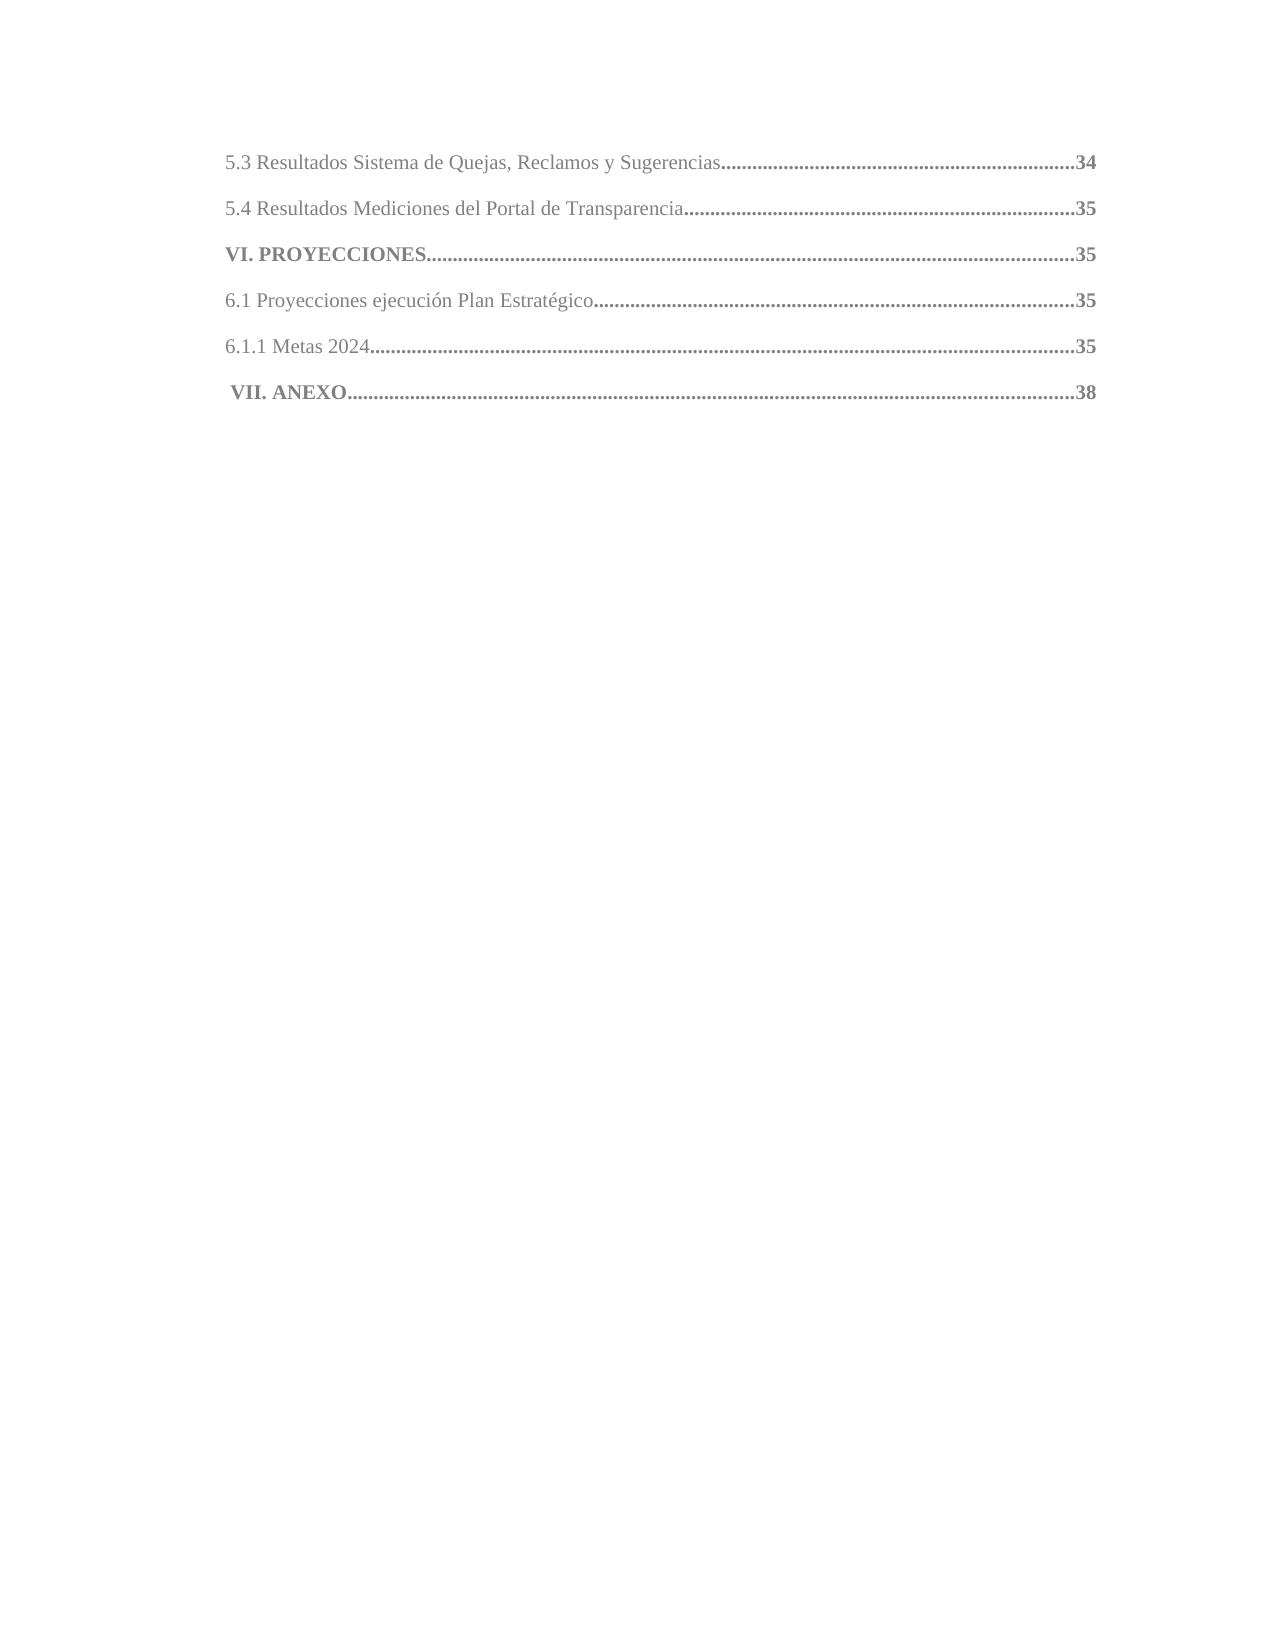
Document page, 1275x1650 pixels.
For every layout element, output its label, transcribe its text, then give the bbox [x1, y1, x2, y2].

text 5.4 Resultados Mediciones del Portal de Transparencia 35 [225, 196, 1050, 220]
text 5.3 Resultados Sistema de Quejas, Reclamos y Sugerencias 34 [225, 150, 1050, 174]
text VI. PROYECCIONES 35 [225, 242, 1050, 266]
text 6.1.1 Metas 2024 35 [225, 334, 1050, 358]
text VII. ANEXO 38 [225, 380, 1050, 404]
text 6.1 Proyecciones ejecución Plan Estratégico 35 [225, 288, 1050, 312]
